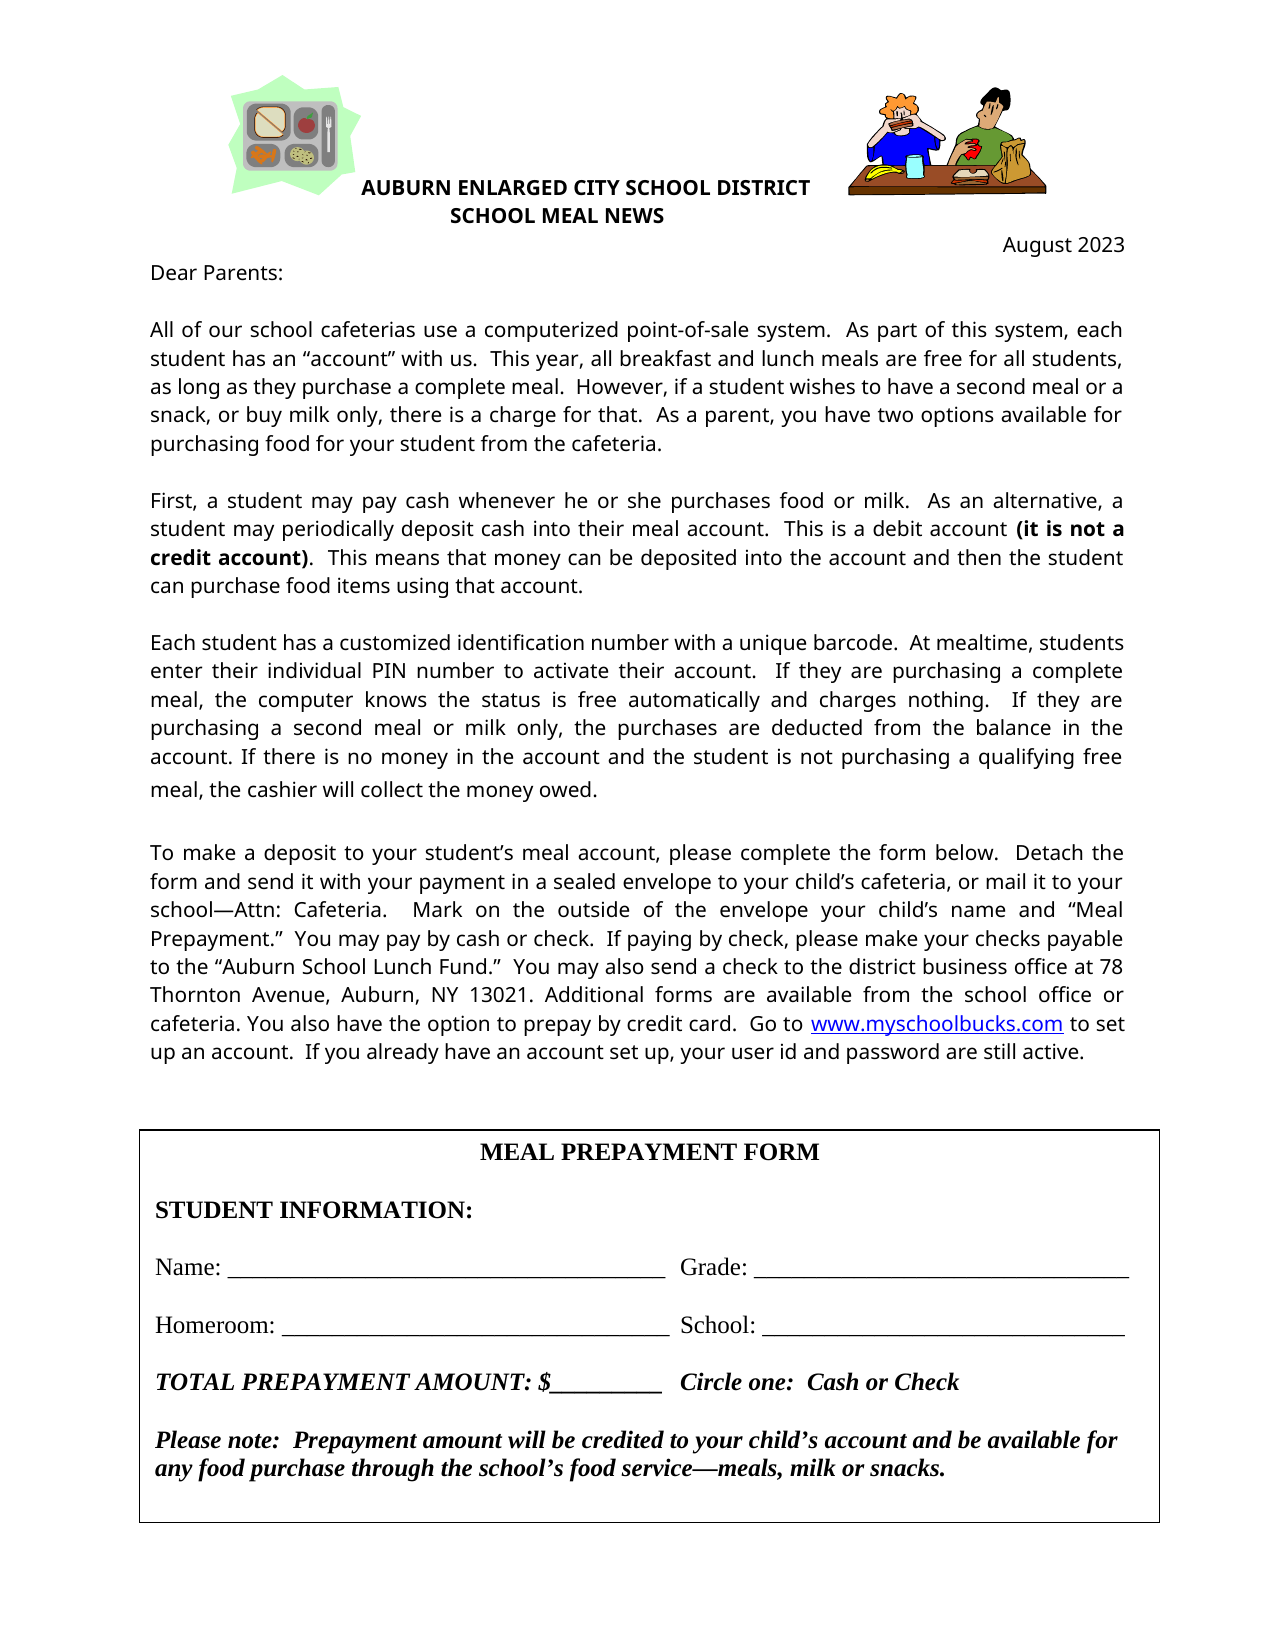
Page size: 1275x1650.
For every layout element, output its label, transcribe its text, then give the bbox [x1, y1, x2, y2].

text To make a deposit to your student’s meal account, please complete the form below. Detach the form and send it with your payment in a sealed envelope to your child’s cafeteria, or mail it to your school—Attn: Cafeteria. Mark on the outside of the envelope your child’s name and “Meal Prepayment.” You may pay by cash or check. If paying by check, please make your checks payable to the “Auburn School Lunch Fund.” You may also send a check to the district business office at 78 Thornton Avenue, Auburn, NY 13021. Additional forms are available from the school office or cafeteria. You also have the option to prepay by credit card. Go to www.myschoolbucks.com to set up an account. If you already have an account set up, your user id and password are still active. [150, 838, 1125, 1066]
text Each student has a customized identification number with a unique barcode. At mealtime, students enter their individual PIN number to activate their account. If they are purchasing a complete meal, the computer knows the status is free automatically and charges nothing. If they are purchasing a second meal or milk only, the purchases are deducted from the balance in the account. If there is no money in the account and the student is not purchasing a qualifying free meal, the cashier will collect the money owed. [150, 628, 1125, 804]
text Dear Parents: [150, 258, 1125, 287]
text All of our school cafeterias use a computerized point-of-sale system. As part of this system, each student has an “account” with us. This year, all breakfast and lunch meals are free for all students, as long as they purchase a complete meal. However, if a student wishes to have a second meal or a snack, or buy milk only, there is a charge for that. As a parent, you have two options available for purchasing food for your student from the cafeteria. [150, 315, 1125, 457]
subtitle SCHOOL MEAL NEWS [375, 201, 1125, 230]
text First, a student may pay cash whenever he or she purchases food or milk. As an alternative, a student may periodically deposit cash into their meal account. This is a debit account (it is not a credit account). This means that money can be deposited into the account and then the student can purchase food items using that account. [150, 486, 1125, 599]
title AUBURN ENLARGED CITY SCHOOL DISTRICT [150, 75, 1125, 201]
text August 2023 [150, 230, 1125, 258]
